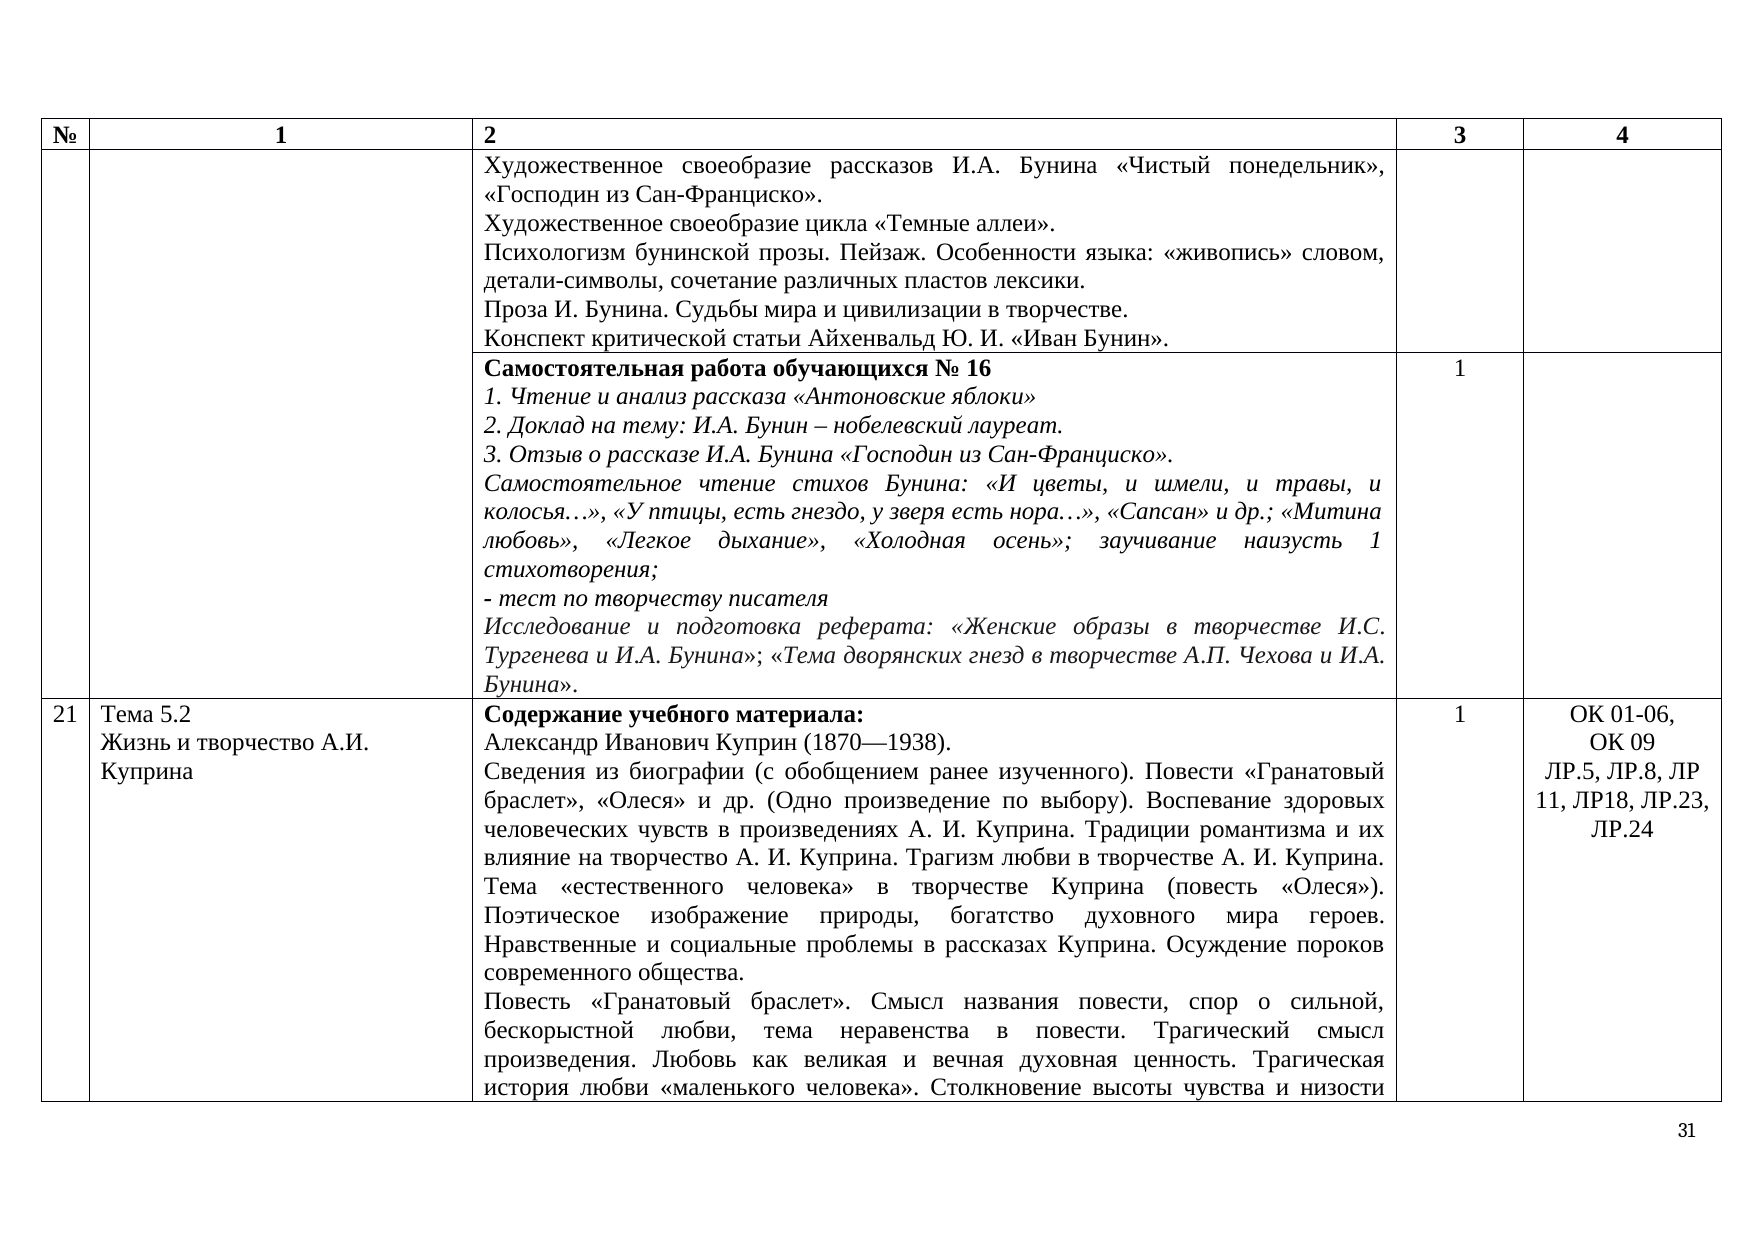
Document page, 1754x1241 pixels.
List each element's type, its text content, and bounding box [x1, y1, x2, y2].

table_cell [1524, 699, 1721, 1101]
table_header 3 [1397, 119, 1523, 149]
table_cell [473, 699, 1396, 1101]
table_header 4 [1524, 119, 1721, 149]
table_cell Самостоятельная работа обучающихся № 16 1. Чтение и анализ рассказа «Антоновские яблоки» 2. Доклад на тему: И.А. Бунин – нобелевский лауреат. 3. Отзыв о рассказе И.А. Бунина «Господин из Сан-Франциско». Самостоятельное чтение стихов Бунина: «И цветы, и шмели, и травы, и колосья…», «У птицы, есть гнездо, у зверя есть нора…», «Сапсан» и др.; «Митина любовь», «Легкое дыхание», «Холодная осень»; заучивание наизусть 1 стихотворения; - тест по творчеству писателя Исследование и подготовка реферата: «Женские образы в творчестве И.С. Тургенева и И.А. Бунина»; «Тема дворянских гнезд в творчестве А.П. Чехова и И.А. Бунина». [473, 353, 1396, 698]
table_cell 1 [1397, 150, 1523, 352]
table_cell 1 [1397, 353, 1523, 698]
table_header № [42, 119, 89, 149]
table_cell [473, 150, 1396, 352]
table_cell 21 [42, 699, 89, 1101]
table_header 2 [473, 119, 1396, 149]
table_cell 1 [1397, 699, 1523, 1101]
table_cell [90, 699, 472, 1101]
table_cell [1524, 353, 1721, 698]
table_header 1 [90, 119, 472, 149]
table_cell [1524, 150, 1721, 352]
